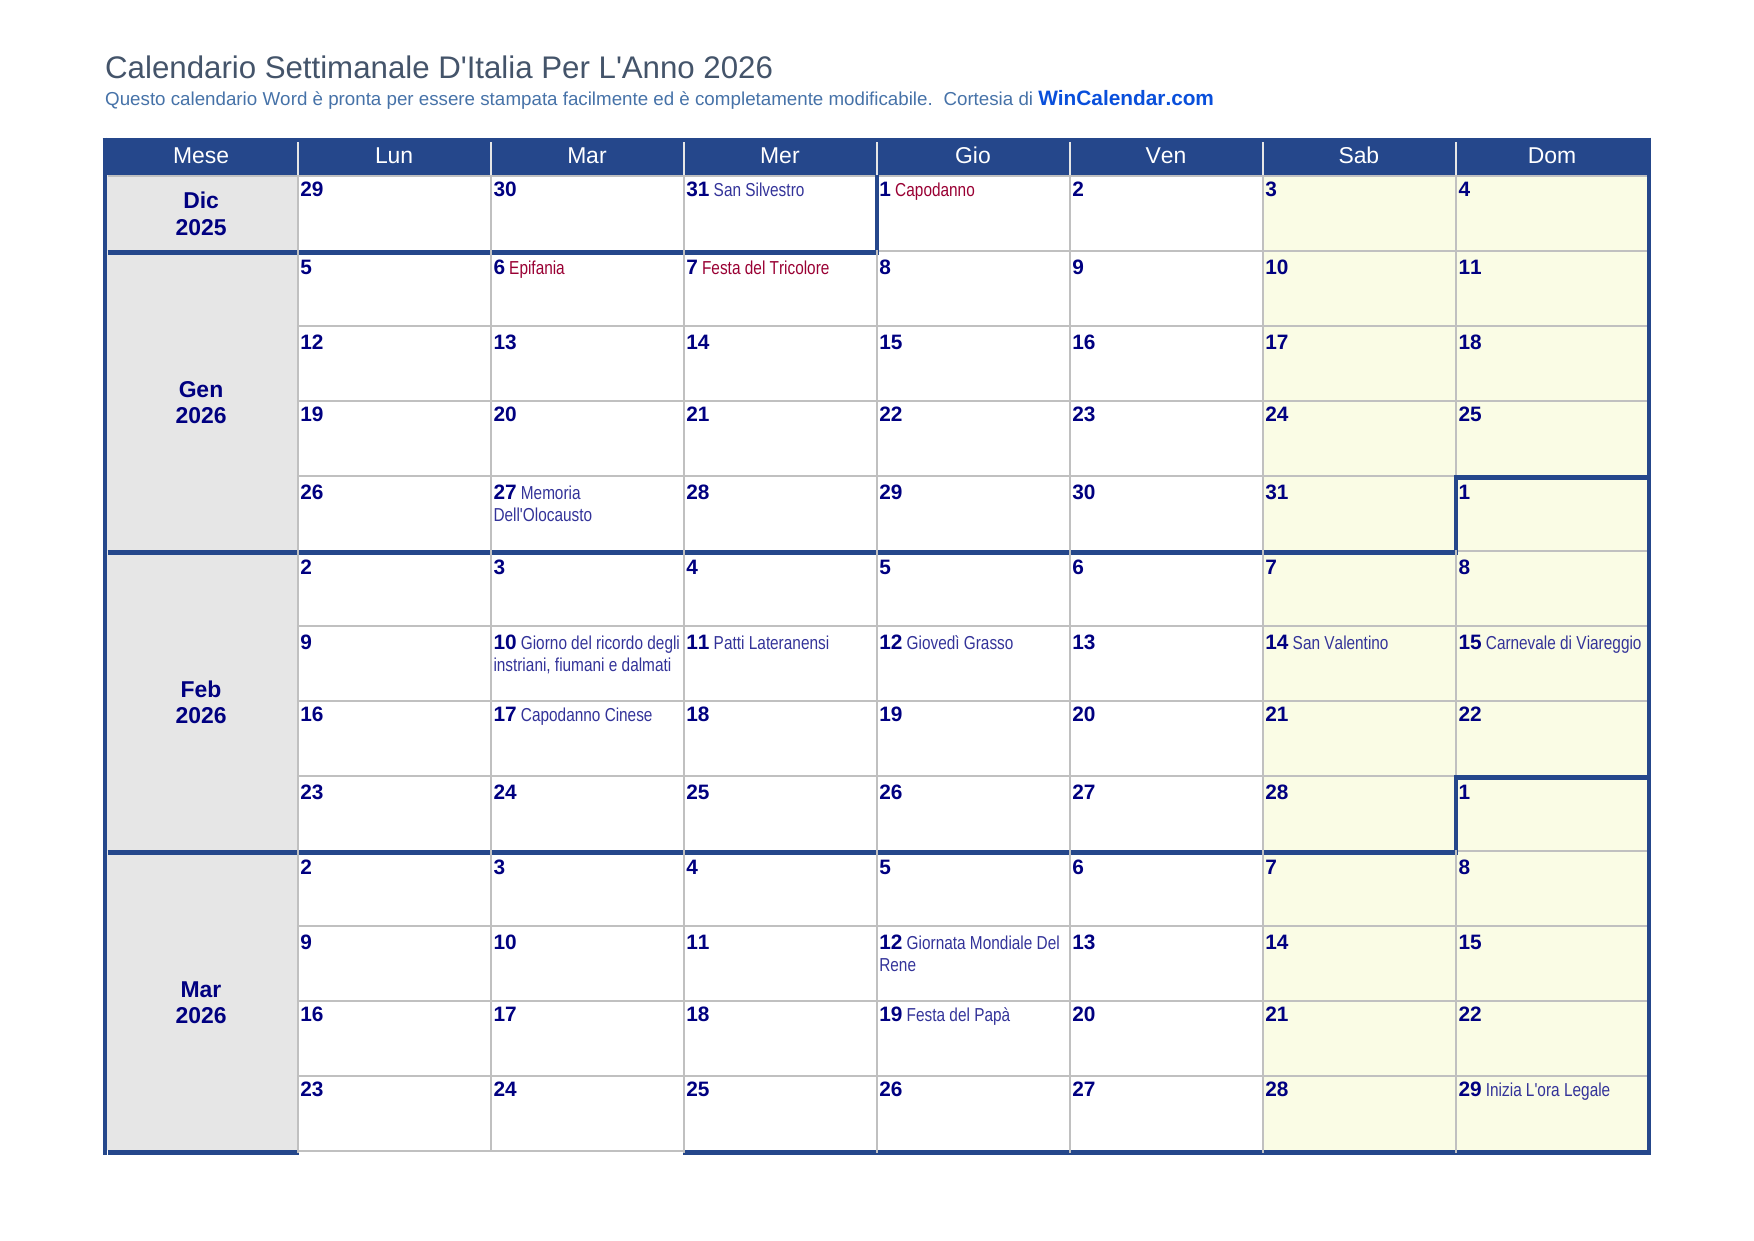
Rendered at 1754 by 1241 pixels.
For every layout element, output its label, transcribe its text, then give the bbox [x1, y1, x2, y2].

table_cell 26 [878, 1077, 1069, 1150]
table_cell 25 [685, 777, 876, 850]
table_cell 12 Giovedì Grasso [878, 627, 1069, 700]
table_cell 17 [1264, 327, 1455, 400]
table_cell 10 [1264, 252, 1455, 325]
table_cell 7 Festa del Tricolore [685, 255, 876, 325]
table_cell 11 Patti Lateranensi [685, 627, 876, 700]
table_cell 15 Carnevale di Viareggio [1457, 627, 1647, 700]
table_cell 26 [878, 777, 1069, 850]
table_cell 18 [685, 702, 876, 775]
table_cell 8 [1457, 852, 1647, 925]
table_cell 5 [878, 555, 1069, 625]
table_cell 27 Memoria Dell'Olocausto [492, 477, 683, 550]
table_cell 2 [299, 855, 490, 925]
table_cell 19 Festa del Papà [878, 1002, 1069, 1075]
table_cell 23 [299, 1077, 490, 1150]
table_cell 13 [492, 327, 683, 400]
table_cell 9 [1071, 252, 1262, 325]
table_cell 27 [1071, 1077, 1262, 1150]
table_cell 22 [1457, 1002, 1647, 1075]
table_cell 23 [1071, 402, 1262, 475]
table_cell 3 [1264, 177, 1455, 250]
table_cell 21 [1264, 1002, 1455, 1075]
table_cell 1 [1458, 480, 1647, 550]
table_cell 13 [1071, 627, 1262, 700]
table_cell 7 [1264, 855, 1455, 925]
table_cell 1 Capodanno [879, 177, 1069, 250]
table_cell 28 [685, 477, 876, 550]
table_cell 21 [685, 402, 876, 475]
table_cell 13 [1071, 927, 1262, 1000]
table_cell 20 [492, 402, 683, 475]
table_header Dom [1457, 142, 1647, 175]
table_cell 11 [685, 927, 876, 1000]
table_cell 3 [492, 555, 683, 625]
table_cell 18 [685, 1002, 876, 1075]
table_cell 21 [1264, 702, 1455, 775]
table_cell 11 [1457, 252, 1647, 325]
table_cell 2 [299, 555, 490, 625]
table_header Sab [1264, 142, 1455, 175]
table_cell 27 [1071, 777, 1262, 850]
table_cell 10 [492, 927, 683, 1000]
table_cell 14 [685, 327, 876, 400]
table_cell 14 [1264, 927, 1455, 1000]
table_header Mar [492, 142, 683, 175]
table_cell 5 [878, 855, 1069, 925]
table_cell 16 [299, 702, 490, 775]
table_cell 3 [492, 855, 683, 925]
table_cell 31 San Silvestro [685, 177, 875, 250]
table_cell 6 Epifania [492, 255, 683, 325]
table_cell Dic 2025 [107, 176, 297, 250]
table_cell 20 [1071, 1002, 1262, 1075]
table_cell 18 [1457, 327, 1647, 400]
table_cell 8 [1457, 552, 1647, 625]
table_cell 30 [492, 177, 683, 250]
table_cell Mar 2026 [107, 851, 297, 1150]
table_header Mer [685, 142, 876, 175]
table_cell 9 [299, 927, 490, 1000]
table_cell 8 [878, 252, 1069, 325]
table_cell 12 Giornata Mondiale Del Rene [878, 927, 1069, 1000]
table_cell 29 [299, 177, 490, 250]
table_cell 28 [1264, 1077, 1455, 1150]
table_header Mese [107, 142, 297, 175]
table_cell 25 [1457, 402, 1647, 475]
table_cell 24 [492, 777, 683, 850]
table_cell 17 Capodanno Cinese [492, 702, 683, 775]
table_cell 26 [299, 477, 490, 550]
table_cell 9 [299, 627, 490, 700]
table_header Lun [299, 142, 490, 175]
table_cell 24 [492, 1077, 683, 1150]
table_cell 16 [1071, 327, 1262, 400]
table_cell 19 [299, 402, 490, 475]
table_cell 29 [878, 477, 1069, 550]
table_cell 2 [1071, 177, 1262, 250]
table_cell 22 [878, 402, 1069, 475]
table_cell 23 [299, 777, 490, 850]
table_cell 17 [492, 1002, 683, 1075]
table_cell 16 [299, 1002, 490, 1075]
table_cell 4 [685, 555, 876, 625]
table_cell 12 [299, 327, 490, 400]
table_cell 4 [685, 855, 876, 925]
table_cell 31 [1264, 477, 1454, 550]
table_cell 22 [1457, 702, 1647, 775]
table_cell 29 Inizia L'ora Legale [1457, 1077, 1647, 1150]
table_cell 6 [1071, 555, 1262, 625]
table_header Ven [1071, 142, 1262, 175]
table_cell 28 [1264, 777, 1454, 850]
table_cell 14 San Valentino [1264, 627, 1455, 700]
text Calendario Settimanale D'Italia Per L'Anno 2026 Questo calendario Word è pronta per essere stampata facilmente ed è completamente modificabile. Cortesia di WinCalendar.com [105, 49, 1649, 137]
table_cell 20 [1071, 702, 1262, 775]
table_cell 7 [1264, 555, 1455, 625]
table_cell 24 [1264, 402, 1455, 475]
table_cell 19 [878, 702, 1069, 775]
table_cell 15 [1457, 927, 1647, 1000]
table_cell 30 [1071, 477, 1262, 550]
table_cell Gen 2026 [107, 251, 297, 550]
table_cell 15 [878, 327, 1069, 400]
table_header Gio [878, 142, 1069, 175]
table_cell 1 [1458, 780, 1647, 850]
table_cell 25 [685, 1077, 876, 1150]
table_cell 10 Giorno del ricordo degli instriani, fiumani e dalmati [492, 627, 683, 700]
table_cell 5 [299, 255, 490, 325]
table_cell 4 [1457, 177, 1647, 250]
table_cell Feb 2026 [107, 551, 297, 850]
table_cell 6 [1071, 855, 1262, 925]
